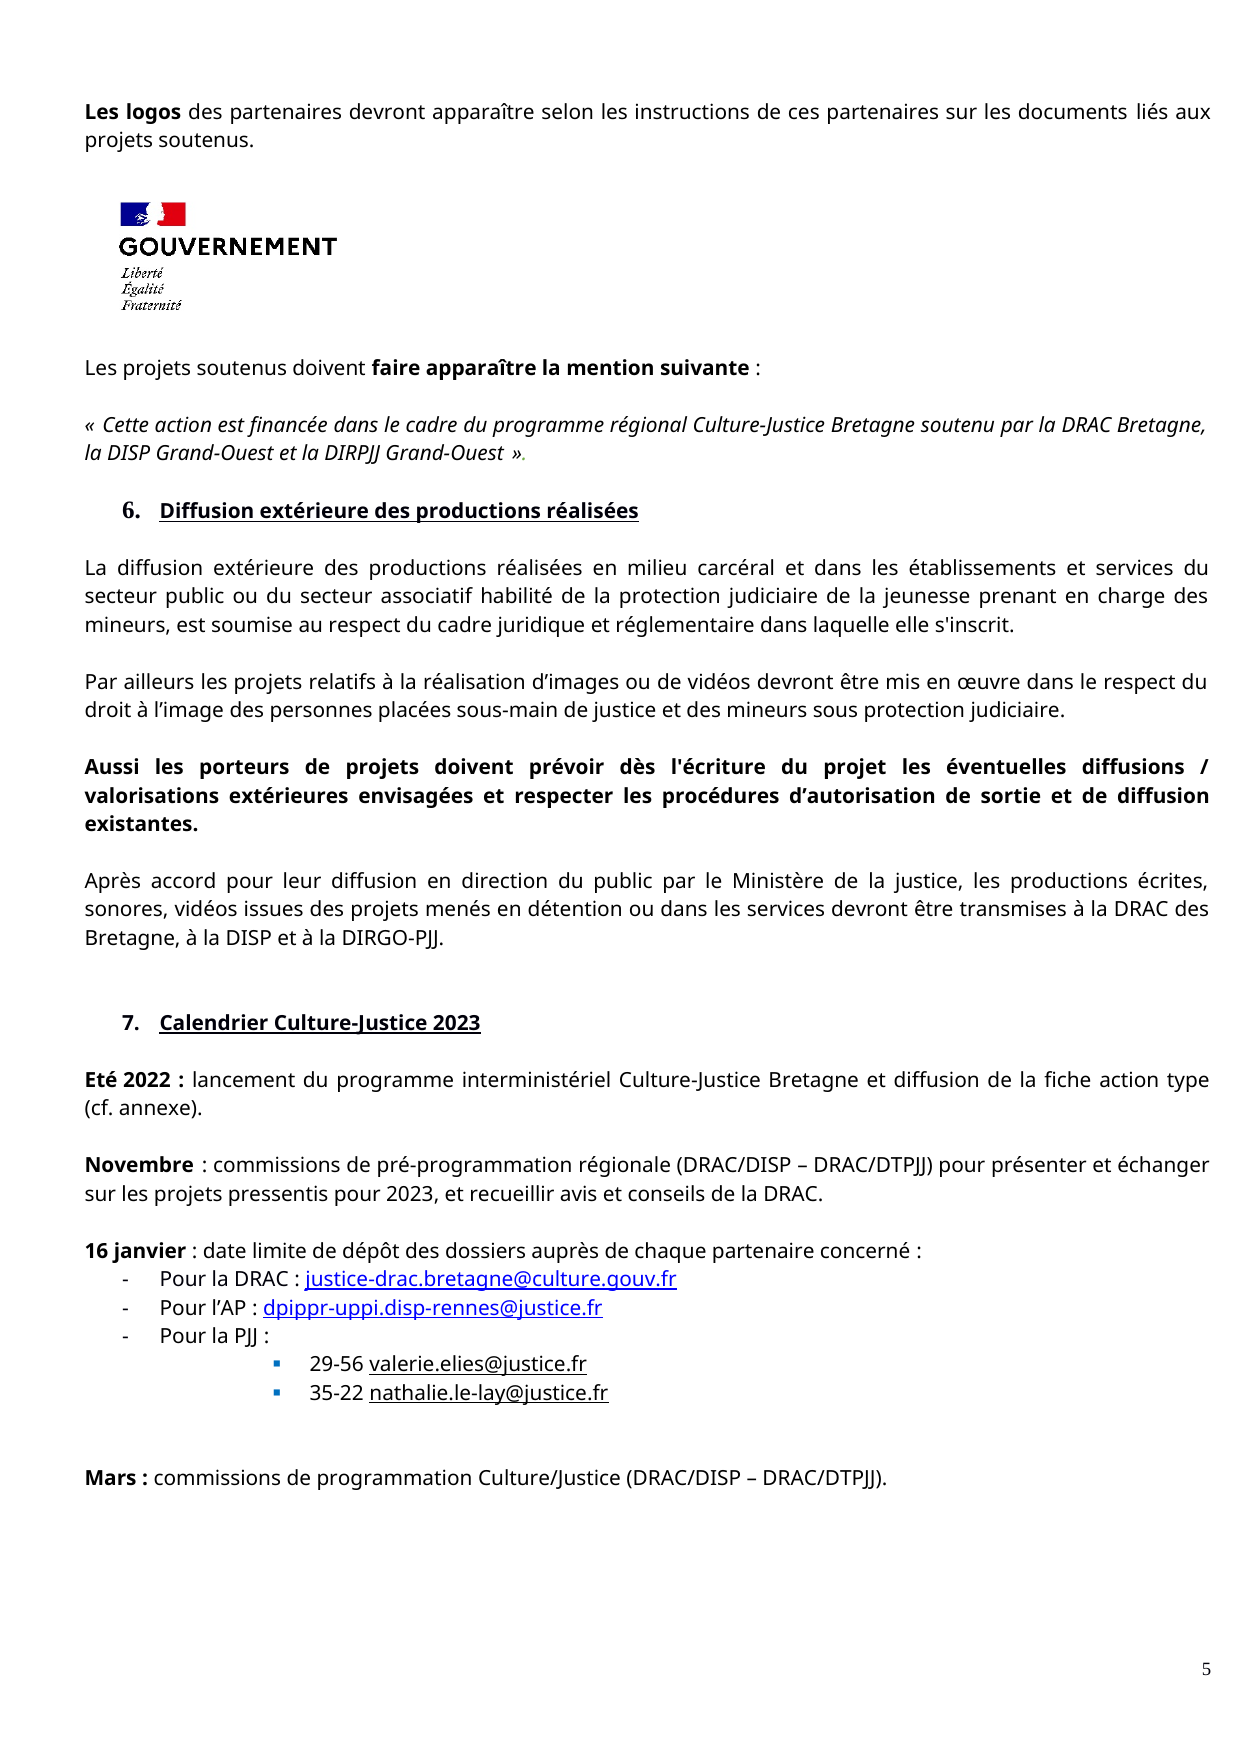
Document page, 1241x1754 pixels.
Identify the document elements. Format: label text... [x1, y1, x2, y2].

text Par ailleurs les projets relatifs à la réalisation d’images ou de vidéos devront être mis en œuvre dans le respect du droit à l’image des personnes placées sous-main de justice et des mineurs sous protection judiciaire. [84, 667, 1211, 724]
list 35-22 nathalie.le-lay@justice.fr [272, 1378, 1196, 1406]
text Les logos des partenaires devront apparaître selon les instructions de ces partenaires sur les documents liés aux projets soutenus. [84, 97, 1211, 154]
text « Cette action est financée dans le cadre du programme régional Culture-Justice Bretagne soutenu par la DRAC Bretagne, la DISP Grand-Ouest et la DIRPJJ Grand-Ouest ». [84, 410, 1211, 467]
text Novembre : commissions de pré-programmation régionale (DRAC/DISP – DRAC/DTPJJ) pour présenter et échanger sur les projets pressentis pour 2023, et recueillir avis et conseils de la DRAC. [84, 1150, 1211, 1207]
text Mars : commissions de programmation Culture/Justice (DRAC/DISP – DRAC/DTPJJ). [84, 1463, 1211, 1492]
text Eté 2022 : lancement du programme interministériel Culture-Justice Bretagne et diffusion de la fiche action type (cf. annexe). [84, 1065, 1211, 1122]
text Aussi les porteurs de projets doivent prévoir dès l'écriture du projet les éventuelles diffusions / valorisations extérieures envisagées et respecter les procédures d’autorisation de sortie et de diffusion existantes. [84, 752, 1211, 838]
list Pour la DRAC : justice-drac.bretagne@culture.gouv.fr [122, 1264, 1196, 1293]
list Diffusion extérieure des productions réalisées [122, 495, 1211, 525]
text La diffusion extérieure des productions réalisées en milieu carcéral et dans les établissements et services du secteur public ou du secteur associatif habilité de la protection judiciaire de la jeunesse prenant en charge des mineurs, est soumise au respect du cadre juridique et réglementaire dans laquelle elle s'inscrit. [84, 553, 1211, 638]
list 29-56 valerie.elies@justice.fr [272, 1349, 1196, 1378]
text 16 janvier : date limite de dépôt des dossiers auprès de chaque partenaire concerné : [84, 1236, 1196, 1264]
list Pour la PJJ : [122, 1321, 1196, 1349]
list Pour l’AP : dpippr-uppi.disp-rennes@justice.fr [122, 1293, 1196, 1321]
text Les projets soutenus doivent faire apparaître la mention suivante : [84, 353, 1211, 382]
picture [97, 179, 357, 329]
list Calendrier Culture-Justice 2023 [122, 1008, 1211, 1037]
text Après accord pour leur diffusion en direction du public par le Ministère de la justice, les productions écrites, sonores, vidéos issues des projets menés en détention ou dans les services devront être transmises à la DRAC des Bretagne, à la DISP et à la DIRGO-PJJ. [84, 866, 1211, 951]
